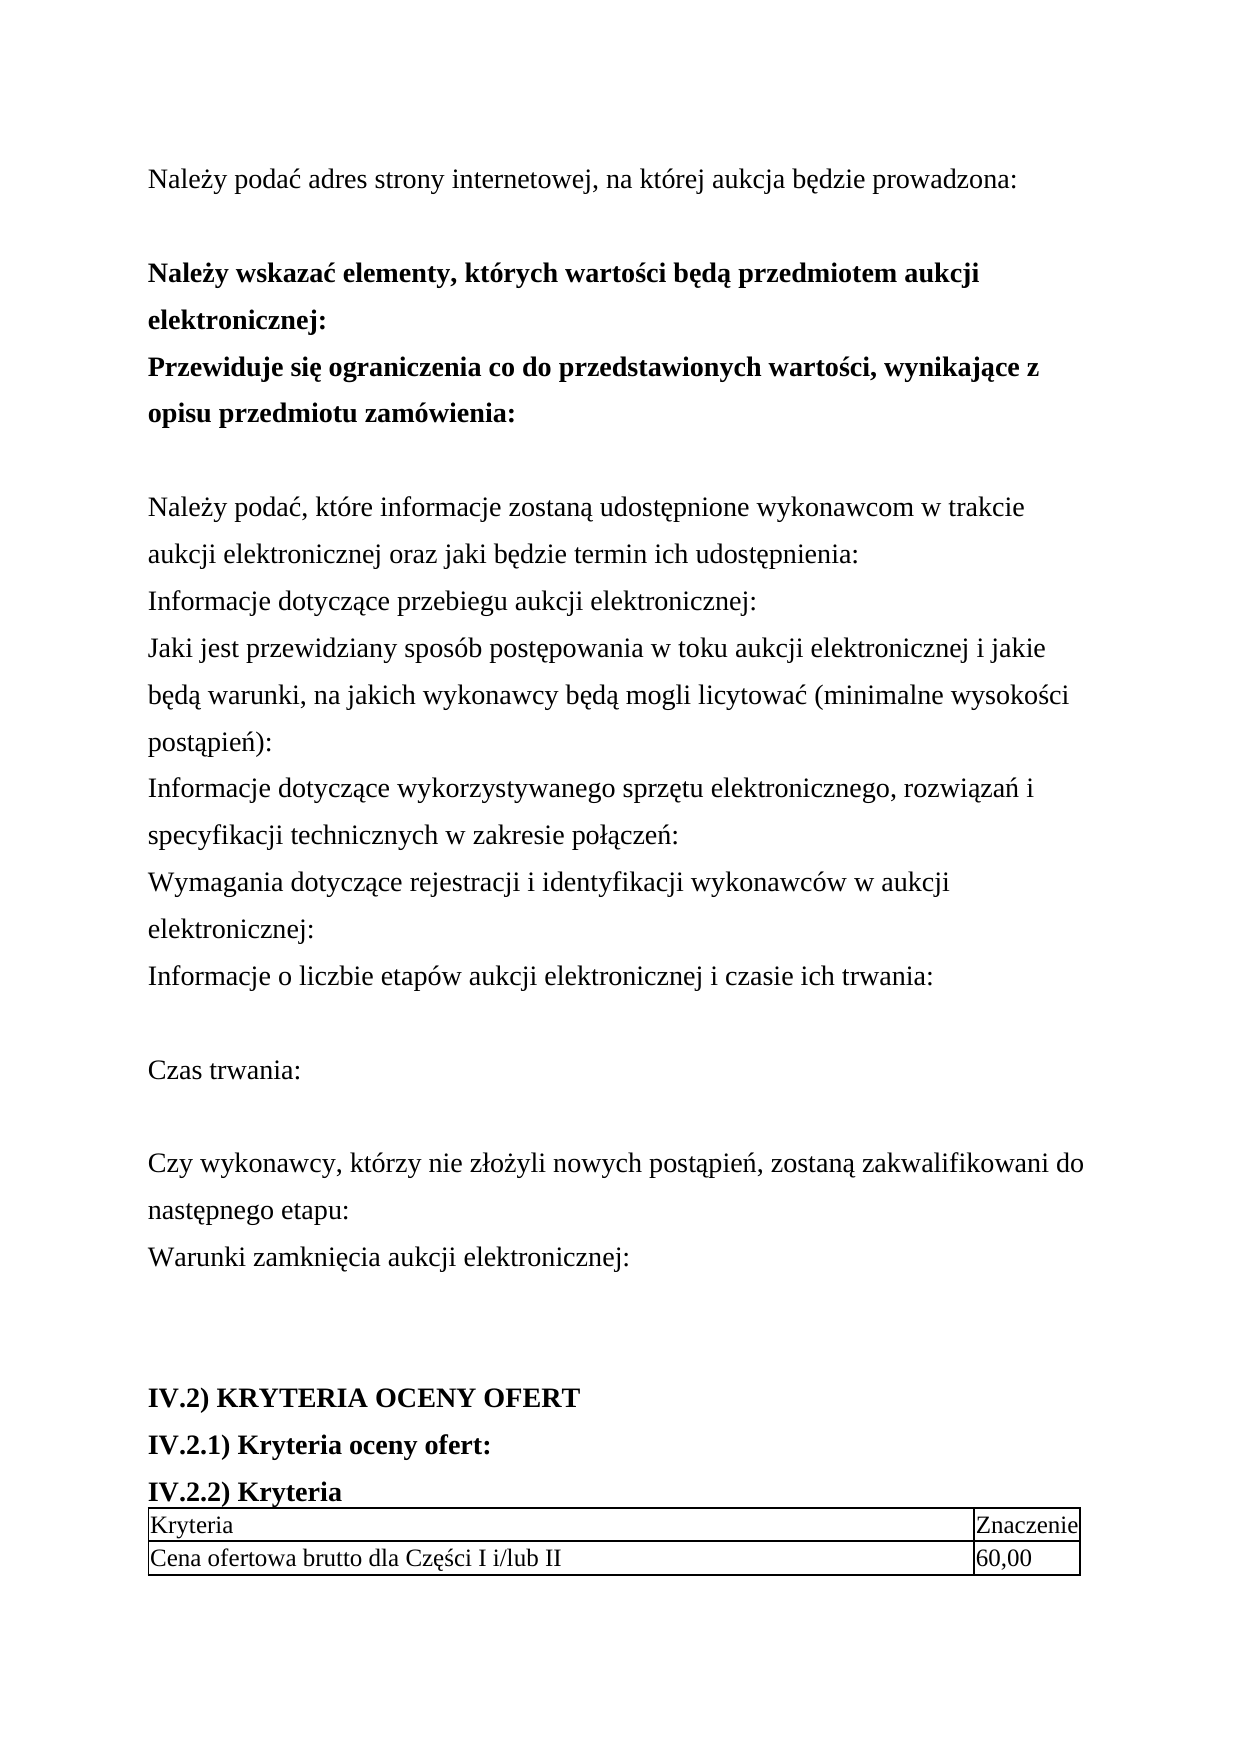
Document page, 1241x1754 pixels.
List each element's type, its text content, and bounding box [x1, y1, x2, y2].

table_cell Cena ofertowa brutto dla Części I i/lub II [149, 1542, 973, 1574]
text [148, 148, 1093, 991]
table_header Kryteria [149, 1509, 973, 1540]
text Czas trwania: Czy wykonawcy, którzy nie złożyli nowych postąpień, zostaną zakwalifikowani do następnego etapu: Warunki zamknięcia aukcji elektronicznej: [148, 991, 1093, 1319]
table_header Znaczenie [975, 1509, 1079, 1540]
table_cell 60,00 [975, 1542, 1079, 1574]
text IV.2) KRYTERIA OCENY OFERT IV.2.1) Kryteria oceny ofert: IV.2.2) Kryteria [148, 1319, 1093, 1507]
